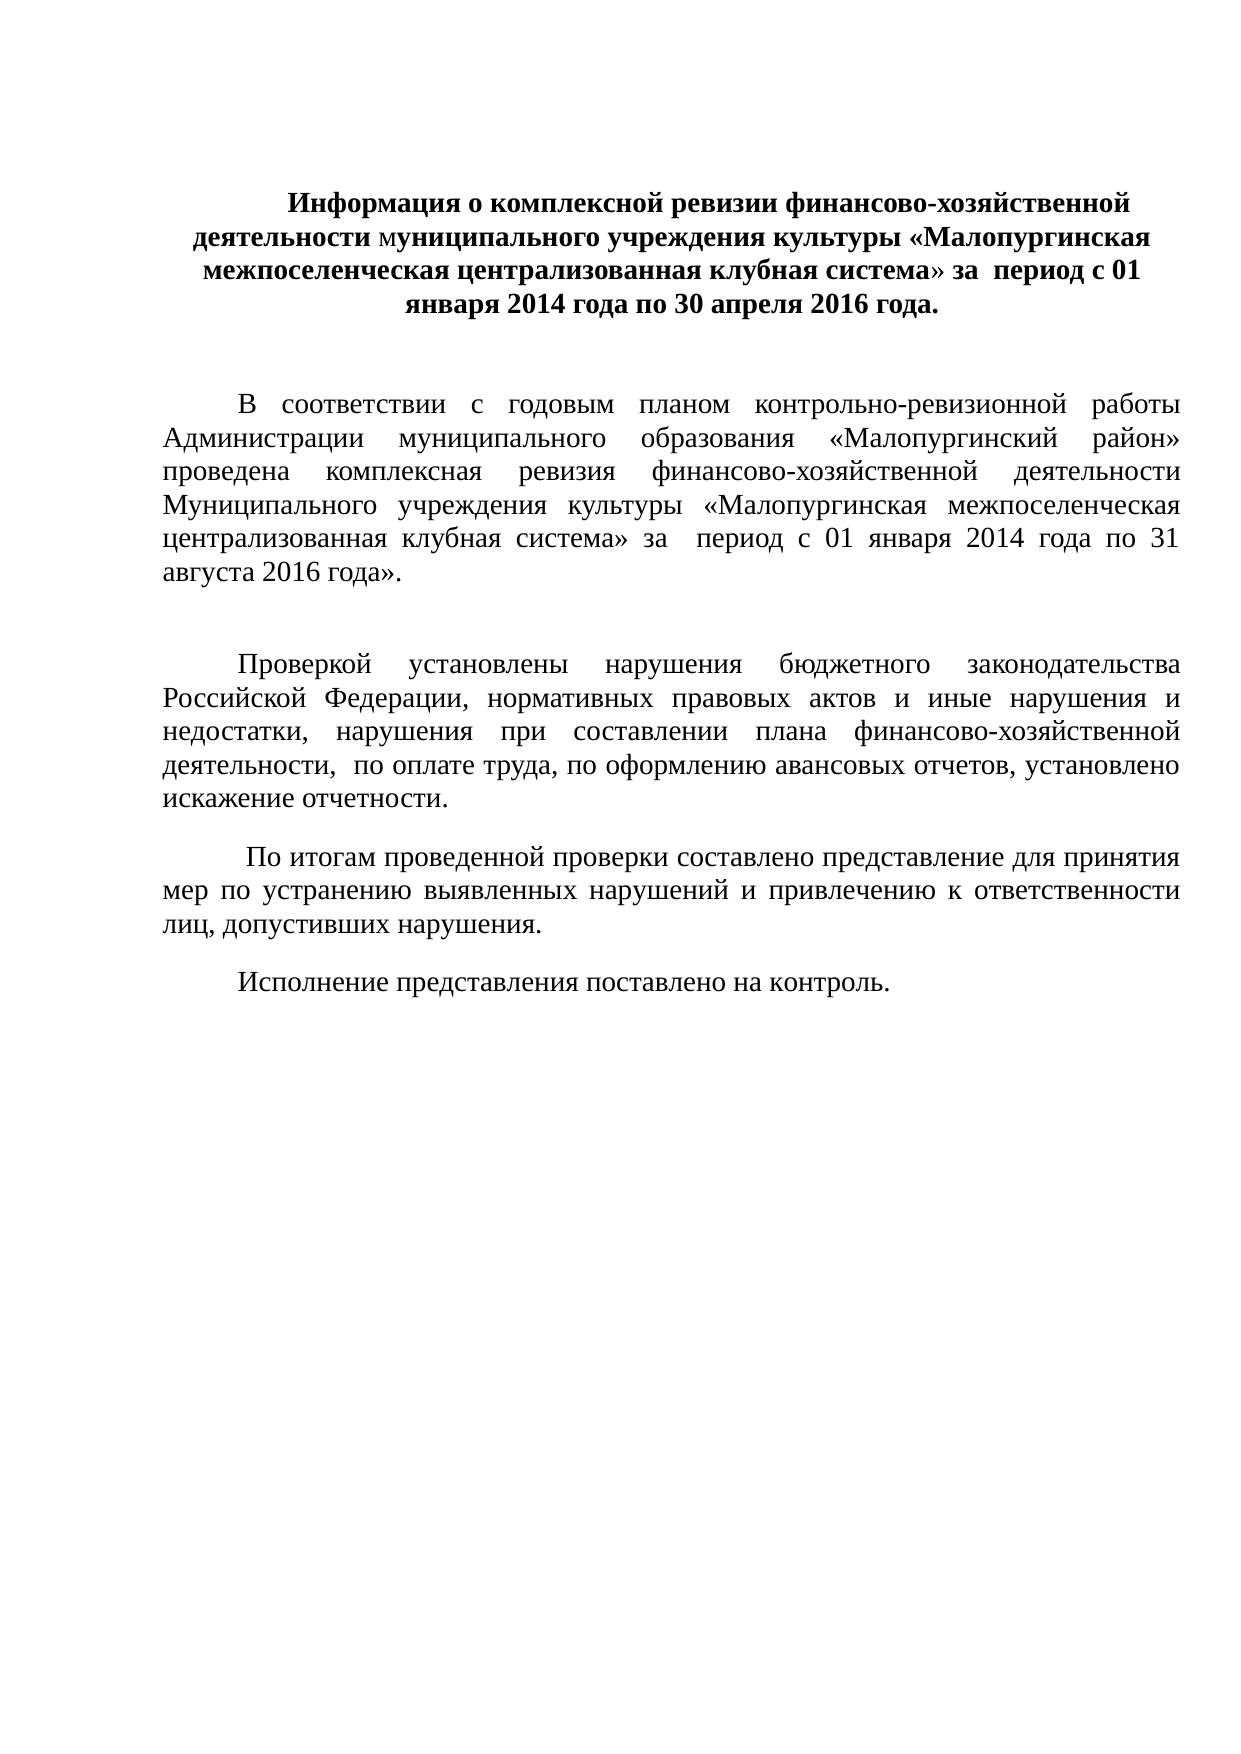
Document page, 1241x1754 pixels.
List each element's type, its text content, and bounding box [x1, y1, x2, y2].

text В соответствии с годовым планом контрольно-ревизионной работы Администрации муниципального образования «Малопургинский район» проведена комплексная ревизия финансово-хозяйственной деятельности Муниципального учреждения культуры «Малопургинская межпоселенческая централизованная клубная система» за период с 01 января 2014 года по 31 августа 2016 года». [162, 386, 1181, 588]
text По итогам проведенной проверки составлено представление для принятия мер по устранению выявленных нарушений и привлечению к ответственности лиц, допустивших нарушения. [162, 839, 1181, 939]
text Информация о комплексной ревизии финансово-хозяйственной деятельности муниципального учреждения культуры «Малопургинская межпоселенческая централизованная клубная система» за период с 01 января 2014 года по 30 апреля 2016 года. [162, 185, 1181, 319]
text Проверкой установлены нарушения бюджетного законодательства Российской Федерации, нормативных правовых актов и иные нарушения и недостатки, нарушения при составлении плана финансово-хозяйственной деятельности, по оплате труда, по оформлению авансовых отчетов, установлено искажение отчетности. [162, 646, 1181, 814]
text Исполнение представления поставлено на контроль. [162, 964, 1181, 998]
